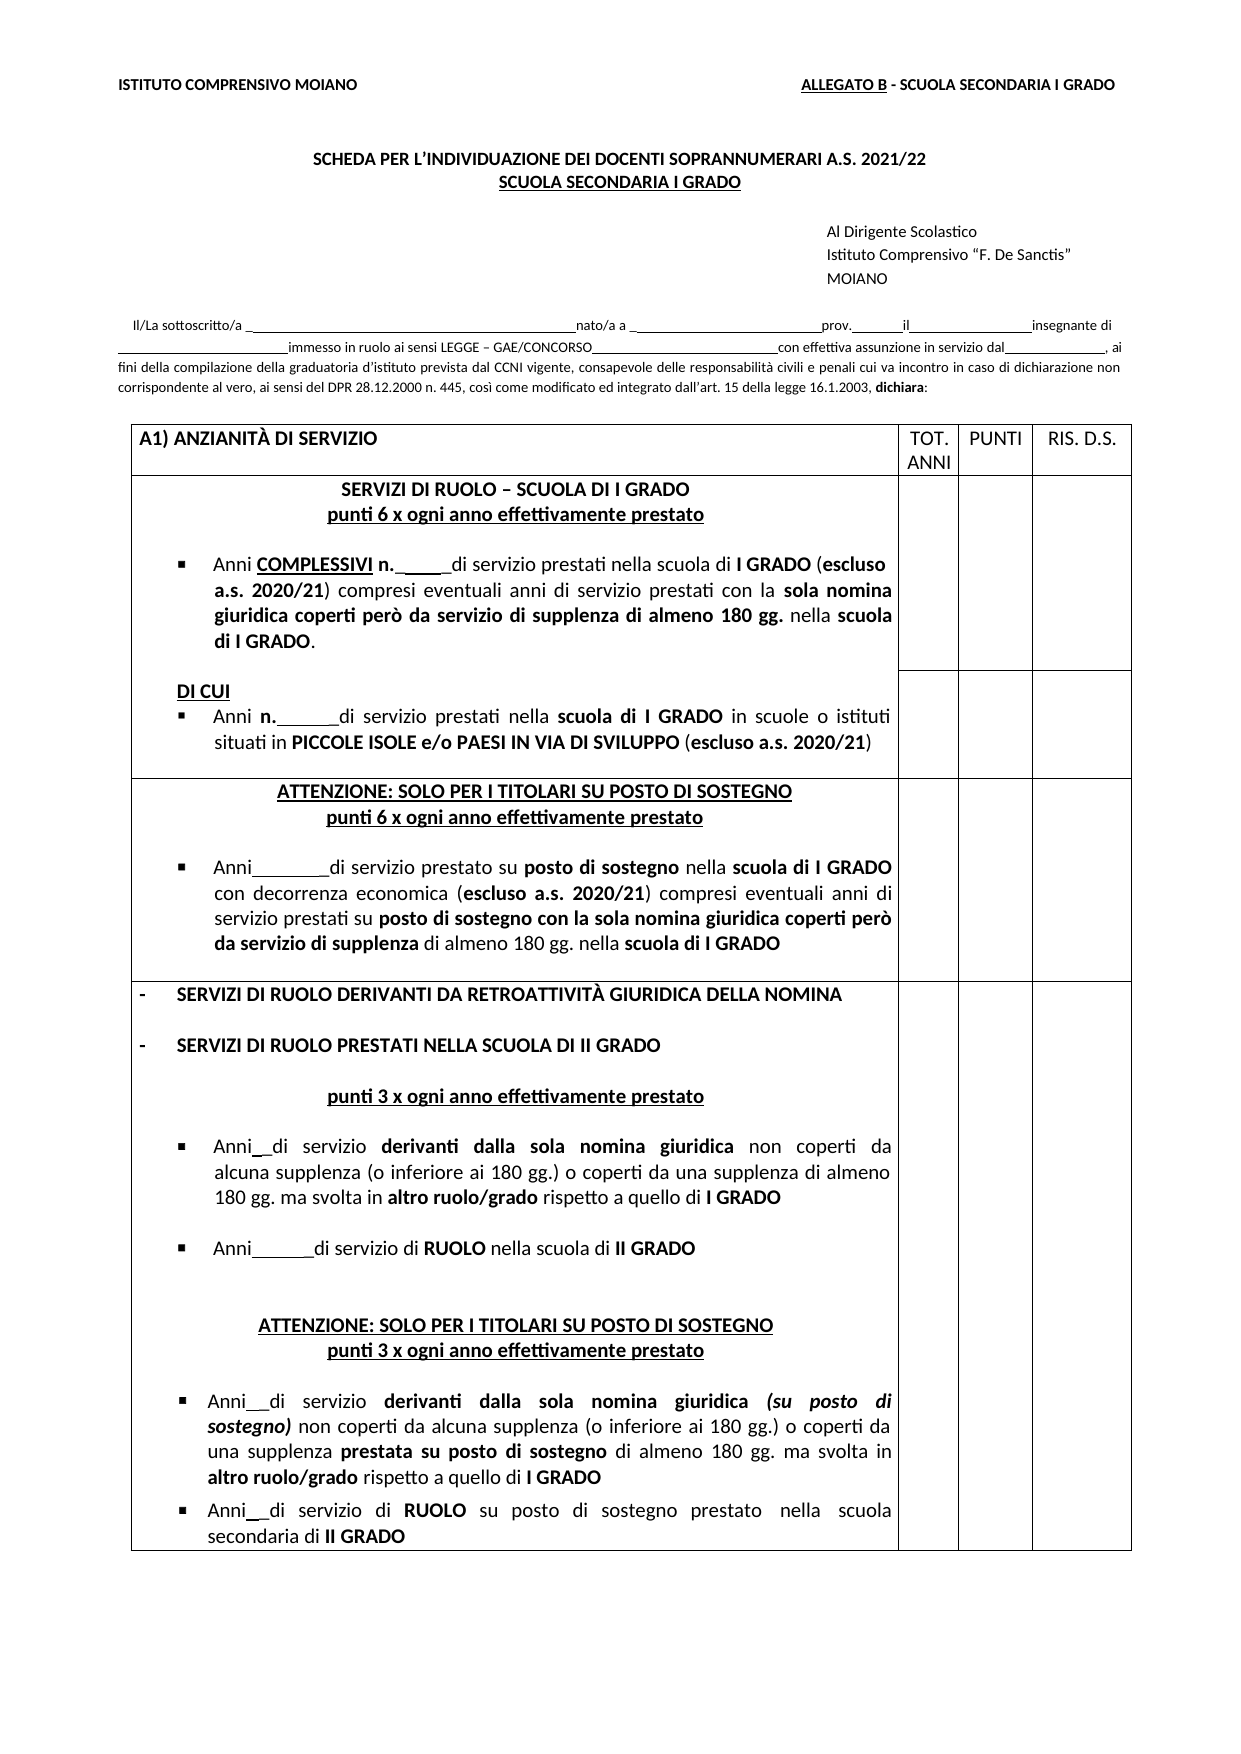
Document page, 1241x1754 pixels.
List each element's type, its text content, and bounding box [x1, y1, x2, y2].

table_header A1) ANZIANITÀ DI SERVIZIO [132, 425, 898, 475]
table_cell SERVIZI DI RUOLO DERIVANTI DA RETROATTIVITÀ GIURIDICA DELLA NOMINA SERVIZI DI RUOLO PRESTATI NELLA SCUOLA DI II GRADO punti 3 x ogni anno effettivamente prestato Anni _di servizio derivanti dalla sola nomina giuridica non coperti da alcuna supplenza (o inferiore ai 180 gg.) o coperti da una supplenza di almeno 180 gg. ma svolta in altro ruolo/grado rispetto a quello di I GRADO Anni _di servizio di RUOLO nella scuola di II GRADO ATTENZIONE: SOLO PER I TITOLARI SU POSTO DI SOSTEGNO punti 3 x ogni anno effettivamente prestato Anni _di servizio derivanti dalla sola nomina giuridica (su posto di sostegno) non coperti da alcuna supplenza (o inferiore ai 180 gg.) o coperti da una supplenza prestata su posto di sostegno di almeno 180 gg. ma svolta in altro ruolo/grado rispetto a quello di I GRADO Anni _di servizio di RUOLO su posto di sostegno prestato nella scuola secondaria di II GRADO [132, 982, 898, 1550]
table_cell [959, 671, 1032, 778]
table_cell SERVIZI DI RUOLO – SCUOLA DI I GRADO punti 6 x ogni anno effettivamente prestato Anni COMPLESSIVI n._ _di servizio prestati nella scuola di I GRADO (escluso a.s. 2020/21) compresi eventuali anni di servizio prestati con la sola nomina giuridica coperti però da servizio di supplenza di almeno 180 gg. nella scuola di I GRADO. DI CUI Anni n. _di servizio prestati nella scuola di I GRADO in scuole o istituti situati in PICCOLE ISOLE e/o PAESI IN VIA DI SVILUPPO (escluso a.s. 2020/21) [132, 476, 898, 778]
table_cell ATTENZIONE: SOLO PER I TITOLARI SU POSTO DI SOSTEGNO punti 6 x ogni anno effettivamente prestato Anni _di servizio prestato su posto di sostegno nella scuola di I GRADO con decorrenza economica (escluso a.s. 2020/21) compresi eventuali anni di servizio prestati su posto di sostegno con la sola nomina giuridica coperti però da servizio di supplenza di almeno 180 gg. nella scuola di I GRADO [132, 779, 898, 981]
table_cell [899, 671, 958, 778]
table_cell [1033, 779, 1131, 981]
table_header PUNTI [959, 425, 1032, 475]
table_cell [1033, 982, 1131, 1550]
table_cell [1033, 671, 1131, 778]
table_cell [899, 982, 958, 1550]
text MOIANO [827, 268, 1144, 288]
table_header RIS. D.S. [1033, 425, 1131, 475]
table_cell [899, 779, 958, 981]
table_header TOT. ANNI [899, 425, 958, 475]
text immesso in ruolo ai sensi LEGGE – GAE/CONCORSO con effettiva assunzione in servizio dal , ai fini della compilazione della graduatoria d’istituto prevista dal CCNI vigente, consapevole delle responsabilità civili e penali cui va incontro in caso di dichiarazione non corrispondente al vero, ai sensi del DPR 28.12.2000 n. 445, così come modificato ed integrato dall’art. 15 della legge 16.1.2003, dichiara: [118, 338, 1122, 396]
text SCHEDA PER L’INDIVIDUAZIONE DEI DOCENTI SOPRANNUMERARI A.S. 2021/22 SCUOLA SECONDARIA I GRADO [313, 147, 928, 193]
text Al Dirigente Scolastico [827, 221, 1144, 242]
table_cell [959, 982, 1032, 1550]
table_cell [1033, 476, 1131, 670]
text Istituto Comprensivo “F. De Sanctis” [827, 245, 1144, 265]
table_cell [959, 476, 1032, 670]
text Il/La sottoscritto/a _ nato/a a _ prov. il insegnante di [133, 317, 1144, 334]
table_cell [959, 779, 1032, 981]
table_cell [899, 476, 958, 670]
